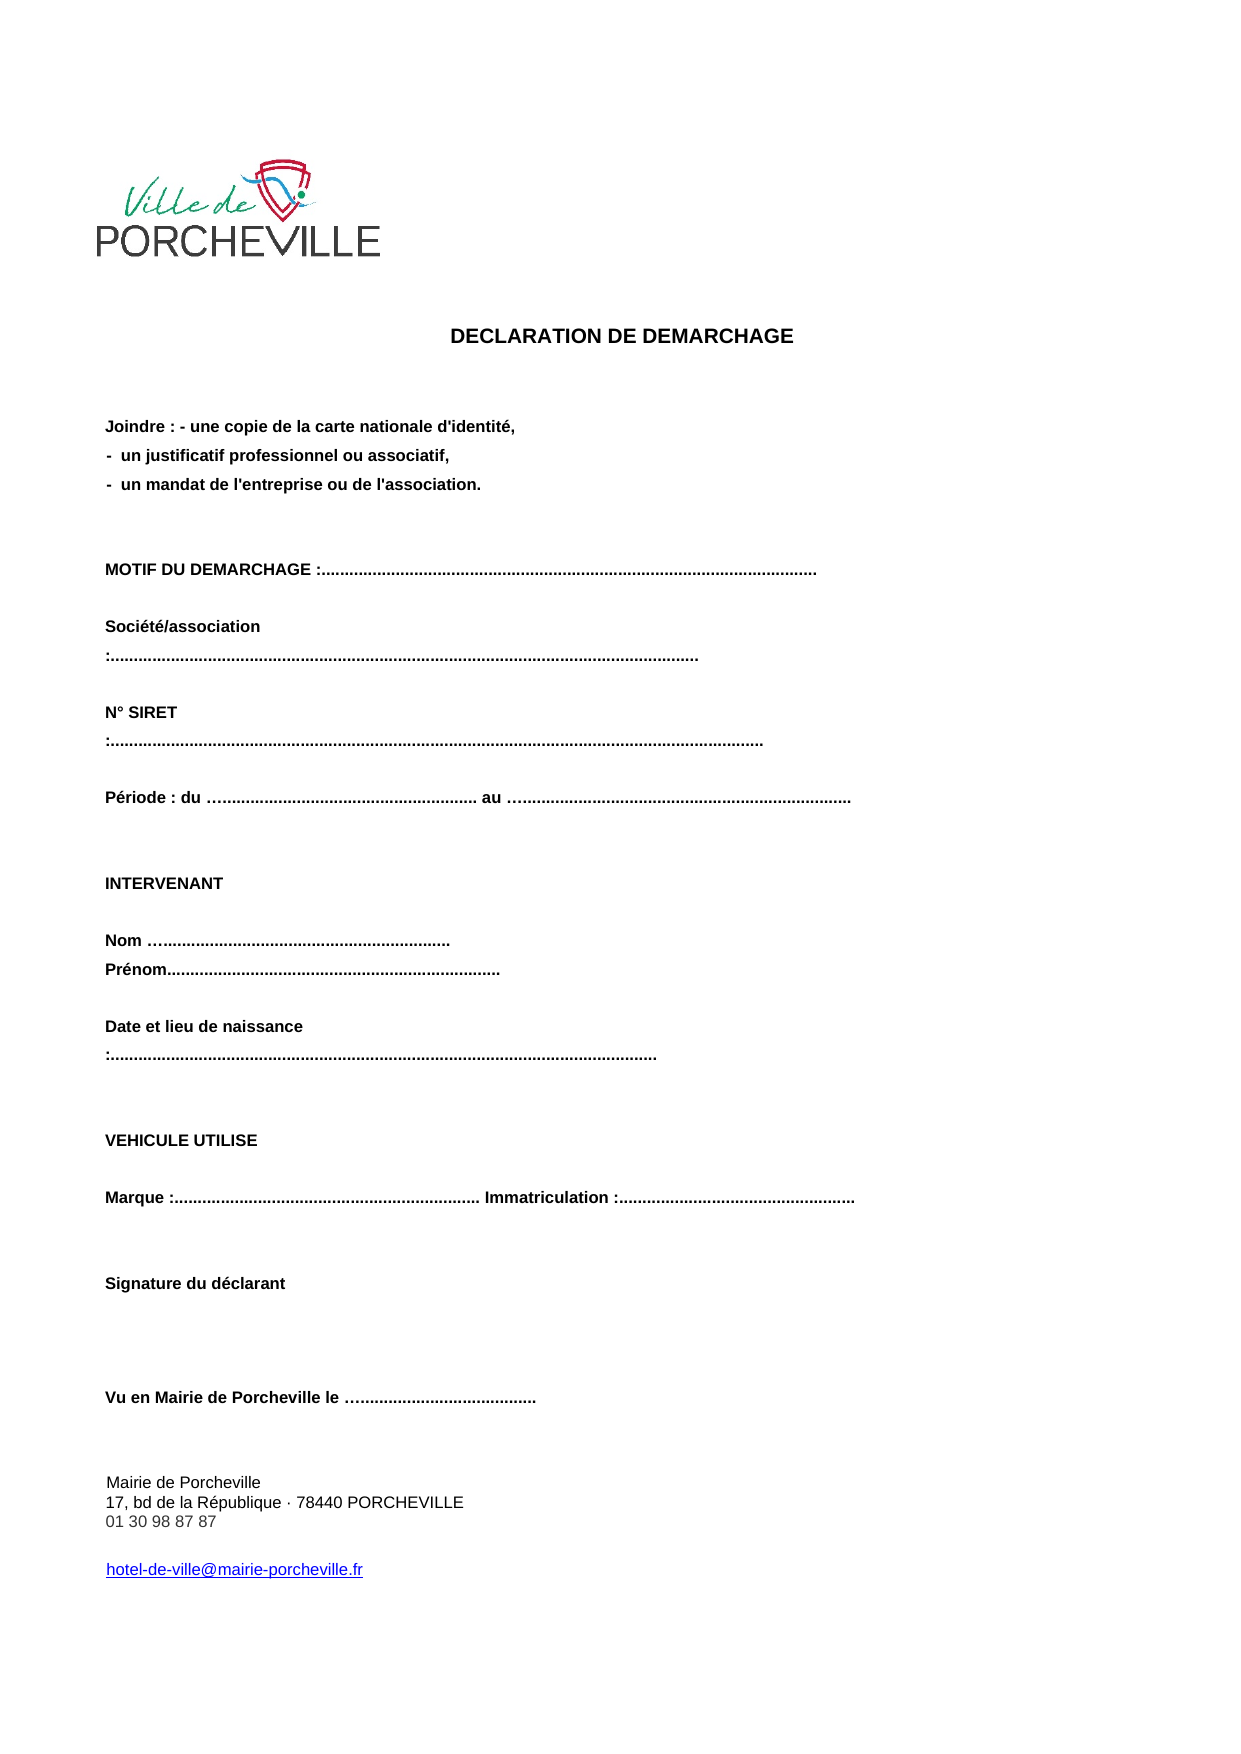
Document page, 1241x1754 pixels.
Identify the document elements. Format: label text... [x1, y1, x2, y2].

text Marque :.................................................................. Immatriculation :................................................... [105, 1188, 1084, 1207]
text INTERVENANT [105, 874, 1084, 893]
list un justificatif professionnel ou associatif, [106, 446, 1084, 465]
text VEHICULE UTILISE [105, 1131, 1084, 1150]
text Nom ….............................................................. [105, 931, 1084, 950]
text :............................................................................................................................................. [105, 731, 1084, 750]
text :............................................................................................................................... [105, 646, 1084, 665]
text :...................................................................................................................... [105, 1045, 1084, 1064]
text Société/association [105, 617, 1084, 636]
text Joindre : - une copie de la carte nationale d'identité, [105, 417, 1084, 436]
picture [76, 150, 400, 276]
text Date et lieu de naissance [105, 1017, 1084, 1036]
text Période : du …....................................................... au …....................................................................... [105, 788, 1084, 807]
text N° SIRET [105, 703, 1084, 722]
text Mairie de Porcheville [106, 1473, 1084, 1492]
text 17, bd de la République · 78440 PORCHEVILLE [91, 1492, 1084, 1512]
text MOTIF DU DEMARCHAGE :........................................................................................................... [105, 560, 1084, 579]
text Prénom........................................................................ [105, 959, 1084, 979]
text 01 30 98 87 87 [91, 1512, 1084, 1531]
text Signature du déclarant [105, 1273, 1084, 1293]
text hotel-de-ville@mairie-porcheville.fr [106, 1560, 1084, 1579]
list un mandat de l'entreprise ou de l'association. [106, 474, 1084, 493]
text Vu en Mairie de Porcheville le …...................................... [105, 1388, 1084, 1407]
text DECLARATION DE DEMARCHAGE [160, 324, 1084, 348]
